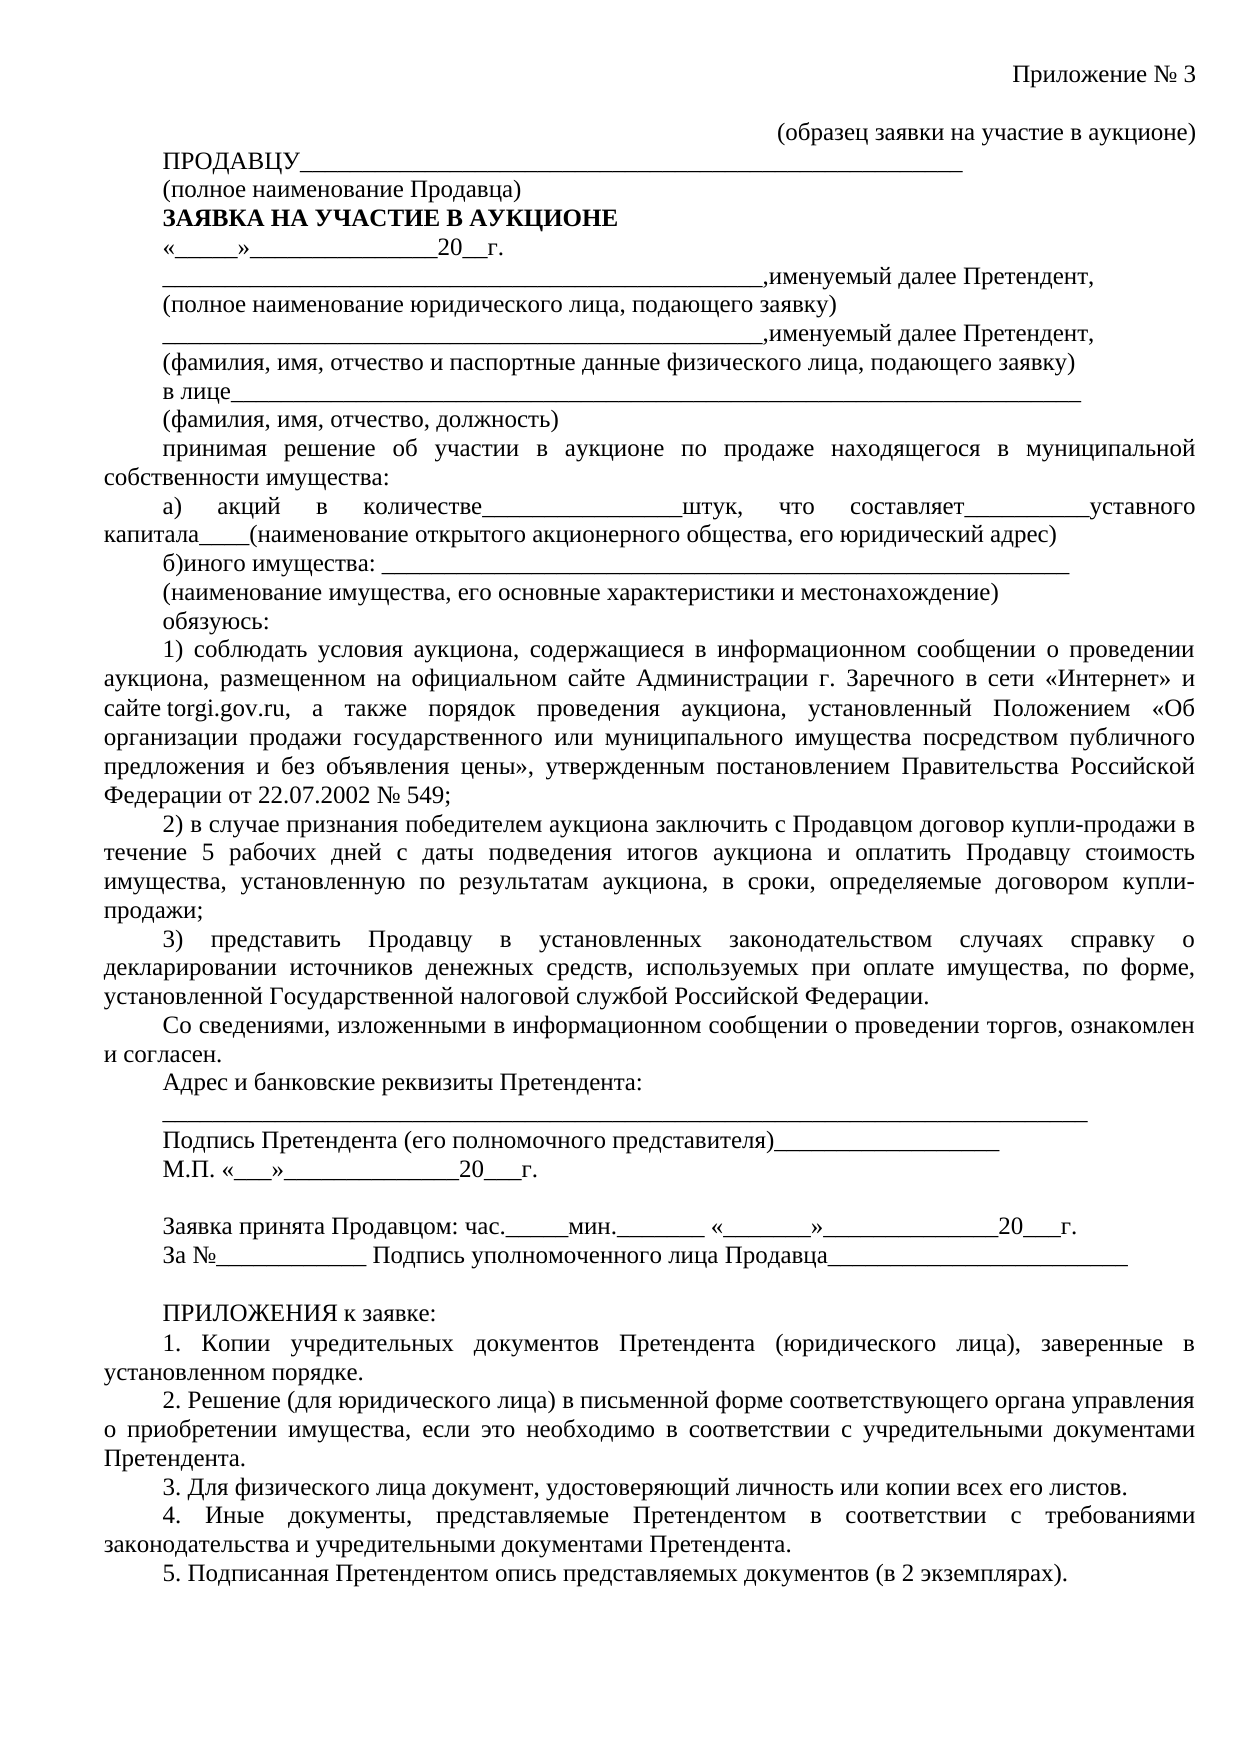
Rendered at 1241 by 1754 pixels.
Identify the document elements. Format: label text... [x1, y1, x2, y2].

text обязуюсь: [103, 606, 1196, 634]
text Адрес и банковские реквизиты Претендента: [103, 1067, 1196, 1096]
text 2. Решение (для юридического лица) в письменной форме соответствующего органа управления о приобретении имущества, если это необходимо в соответствии с учредительными документами Претендента. [103, 1386, 1196, 1472]
text ПРИЛОЖЕНИЯ к заявке: [103, 1297, 1196, 1328]
text Подпись Претендента (его полномочного представителя)__________________ [103, 1125, 1196, 1154]
text 1. Копии учредительных документов Претендента (юридического лица), заверенные в установленном порядке. [103, 1328, 1196, 1386]
text ________________________________________________,именуемый далее Претендент, [103, 261, 1196, 289]
text а) акций в количестве________________штук, что составляет__________уставного капитала____(наименование открытого акционерного общества, его юридический адрес) [103, 491, 1196, 548]
text 3. Для физического лица документ, удостоверяющий личность или копии всех его листов. [103, 1472, 1196, 1501]
text Со сведениями, изложенными в информационном сообщении о проведении торгов, ознакомлен и согласен. [103, 1010, 1196, 1067]
text За №____________ Подпись уполномоченного лица Продавца________________________ [103, 1240, 1196, 1269]
text __________________________________________________________________________ [103, 1096, 1196, 1125]
text (образец заявки на участие в аукционе) [103, 117, 1196, 146]
text 2) в случае признания победителем аукциона заключить с Продавцом договор купли-продажи в течение 5 рабочих дней с даты подведения итогов аукциона и оплатить Продавцу стоимость имущества, установленную по результатам аукциона, в сроки, определяемые договором купли-продажи; [103, 809, 1196, 924]
text М.П. «___»______________20___г. [103, 1154, 1196, 1182]
text 3) представить Продавцу в установленных законодательством случаях справку о декларировании источников денежных средств, используемых при оплате имущества, по форме, установленной Государственной налоговой службой Российской Федерации. [103, 924, 1196, 1010]
text ПРОДАВЦУ_____________________________________________________ [103, 146, 1196, 174]
text «_____»_______________20__г. [103, 232, 1196, 261]
text Приложение № 3 [103, 59, 1196, 88]
text в лице____________________________________________________________________ [103, 376, 1196, 404]
text (полное наименование Продавца) [103, 174, 1196, 203]
text 4. Иные документы, представляемые Претендентом в соответствии с требованиями законодательства и учредительными документами Претендента. [103, 1501, 1196, 1558]
text принимая решение об участии в аукционе по продаже находящегося в муниципальной собственности имущества: [103, 433, 1196, 491]
text Заявка принята Продавцом: час._____мин._______ «_______»______________20___г. [103, 1211, 1196, 1240]
text 1) соблюдать условия аукциона, содержащиеся в информационном сообщении о проведении аукциона, размещенном на официальном сайте Администрации г. Заречного в сети «Интернет» и сайте torgi.gov.ru, а также порядок проведения аукциона, установленный Положением «Об организации продажи государственного или муниципального имущества посредством публичного предложения и без объявления цены», утвержденным постановлением Правительства Российской Федерации от 22.07.2002 № 549; [103, 634, 1196, 809]
text 5. Подписанная Претендентом опись представляемых документов (в 2 экземплярах). [103, 1558, 1196, 1587]
text (фамилия, имя, отчество и паспортные данные физического лица, подающего заявку) [103, 347, 1196, 376]
text (полное наименование юридического лица, подающего заявку) [103, 289, 1196, 318]
text (фамилия, имя, отчество, должность) [103, 404, 1196, 433]
text ЗАЯВКА НА УЧАСТИЕ В АУКЦИОНЕ [103, 203, 1196, 232]
text б)иного имущества: _______________________________________________________ [103, 548, 1196, 577]
text ________________________________________________,именуемый далее Претендент, [103, 318, 1196, 347]
text (наименование имущества, его основные характеристики и местонахождение) [103, 577, 1196, 606]
